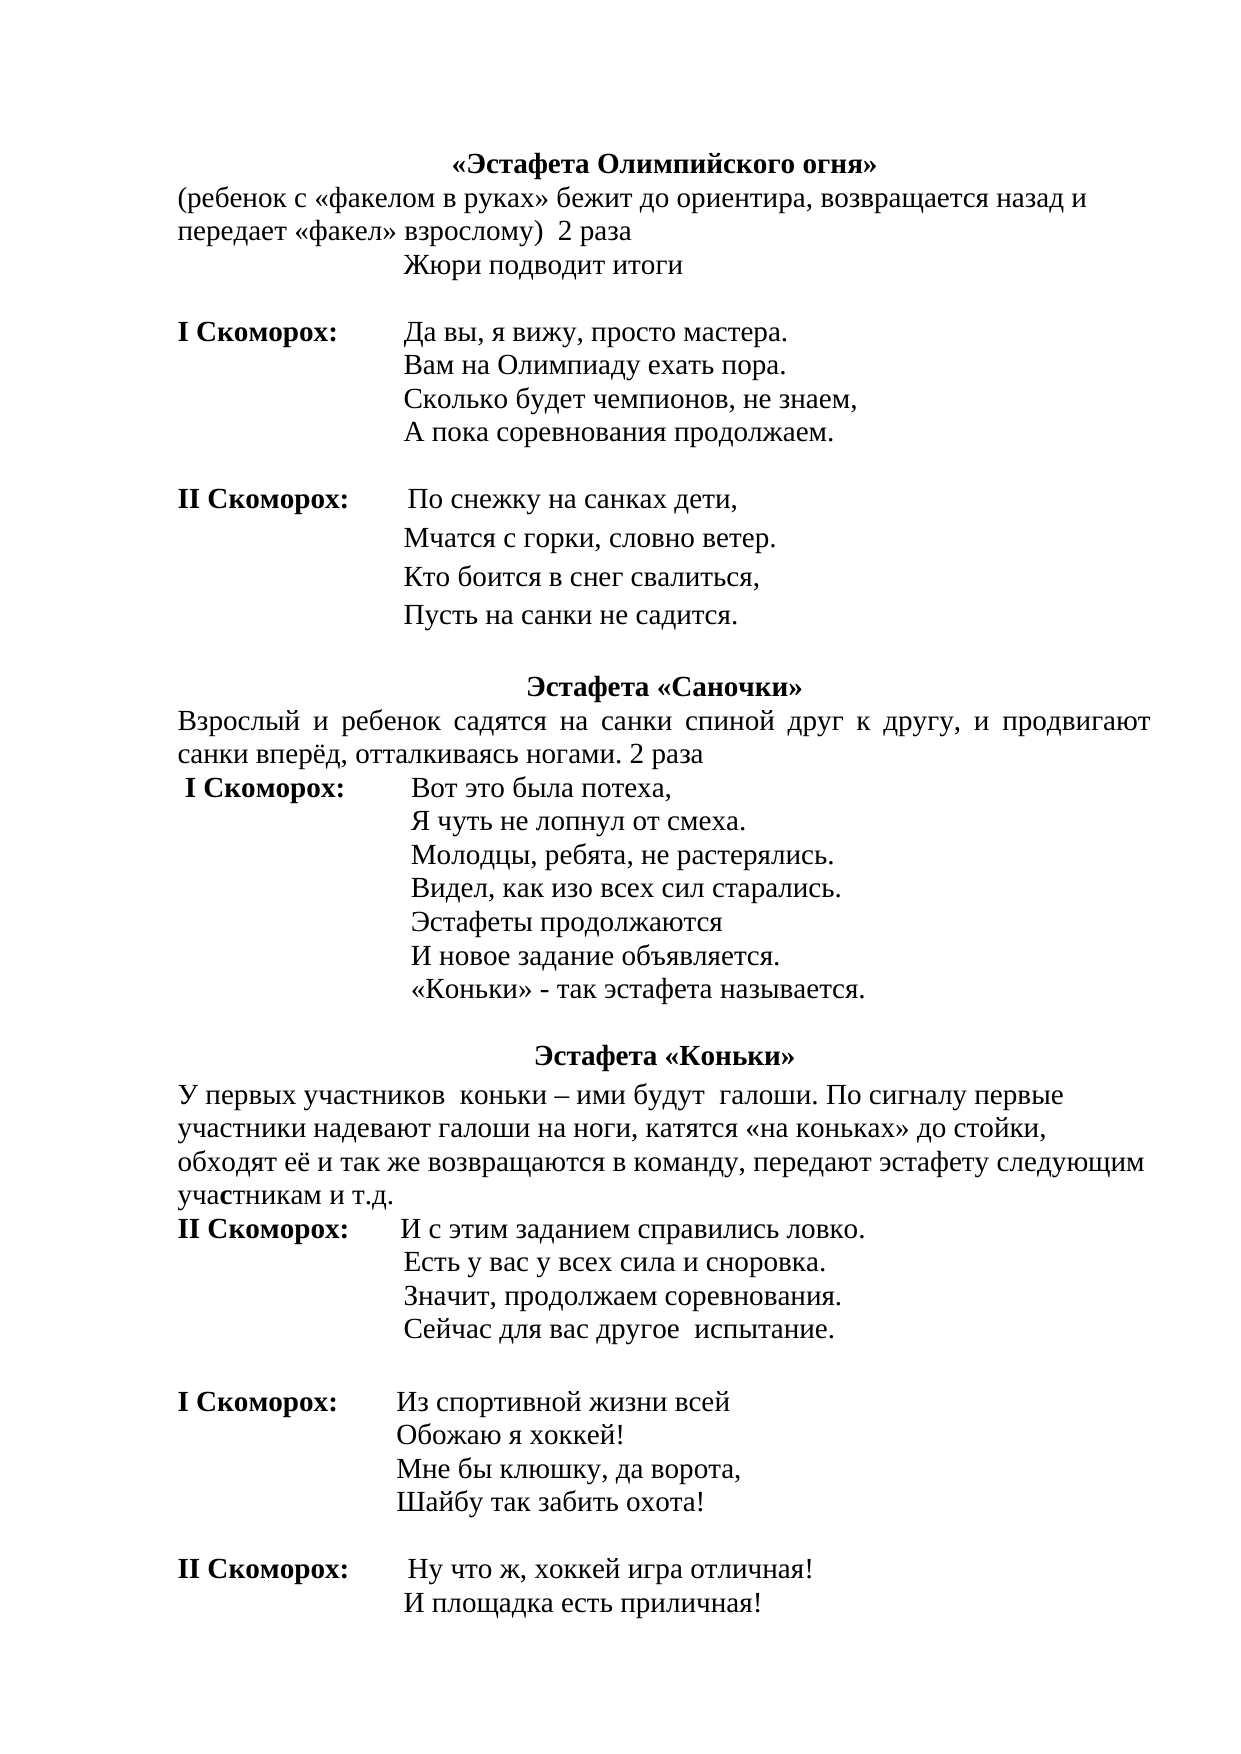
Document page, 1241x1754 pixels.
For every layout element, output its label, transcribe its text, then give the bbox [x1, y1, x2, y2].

text Эстафета «Саночки» [177, 669, 1152, 703]
text А пока соревнования продолжаем. [177, 414, 1152, 448]
text I Скоморох: Вот это была потеха, [177, 770, 1152, 803]
text Эстафета «Коньки» [177, 1038, 1152, 1072]
text Взрослый и ребенок садятся на санки спиной друг к другу, и продвигают санки вперёд, отталкиваясь ногами. 2 раза [177, 703, 1152, 770]
text Значит, продолжаем соревнования. [177, 1278, 1152, 1312]
text Вам на Олимпиаду ехать пора. [177, 347, 1152, 381]
text II Скоморох: Ну что ж, хоккей игра отличная! [177, 1551, 1152, 1585]
text Видел, как изо всех сил старались. [177, 871, 1152, 904]
text Обожаю я хоккей! [177, 1417, 1152, 1451]
text Эстафеты продолжаются [177, 904, 1152, 938]
text «Эстафета Олимпийского огня» [177, 146, 1152, 180]
text Есть у вас у всех сила и сноровка. [177, 1244, 1152, 1278]
text I Скоморох: Из спортивной жизни всей [177, 1384, 1152, 1417]
text II Скоморох: По снежку на санках дети, Мчатся с горки, словно ветер. Кто боится в снег свалиться, Пусть на санки не садится. [177, 482, 1152, 631]
text И площадка есть приличная! [177, 1585, 1152, 1618]
text Сколько будет чемпионов, не знаем, [177, 381, 1152, 414]
text Шайбу так забить охота! [177, 1484, 1152, 1518]
text И новое задание объявляется. [177, 938, 1152, 971]
text II Скоморох: И с этим заданием справились ловко. [177, 1211, 1152, 1244]
text Я чуть не лопнул от смеха. [177, 803, 1152, 837]
text У первых участников коньки – ими будут галоши. По сигналу первые участники надевают галоши на ноги, катятся «на коньках» до стойки, обходят её и так же возвращаются в команду, передают эстафету следующим участникам и т.д. [177, 1077, 1152, 1211]
text «Коньки» - так эстафета называется. [177, 971, 1152, 1005]
text Сейчас для вас другое испытание. [177, 1312, 1152, 1345]
text Молодцы, ребята, не растерялись. [177, 837, 1152, 871]
text Жюри подводит итоги [177, 247, 1152, 280]
text Мне бы клюшку, да ворота, [177, 1451, 1152, 1484]
text (ребенок с «факелом в руках» бежит до ориентира, возвращается назад и передает «факел» взрослому) 2 раза [177, 180, 1152, 247]
text I Скоморох: Да вы, я вижу, просто мастера. [177, 314, 1152, 347]
